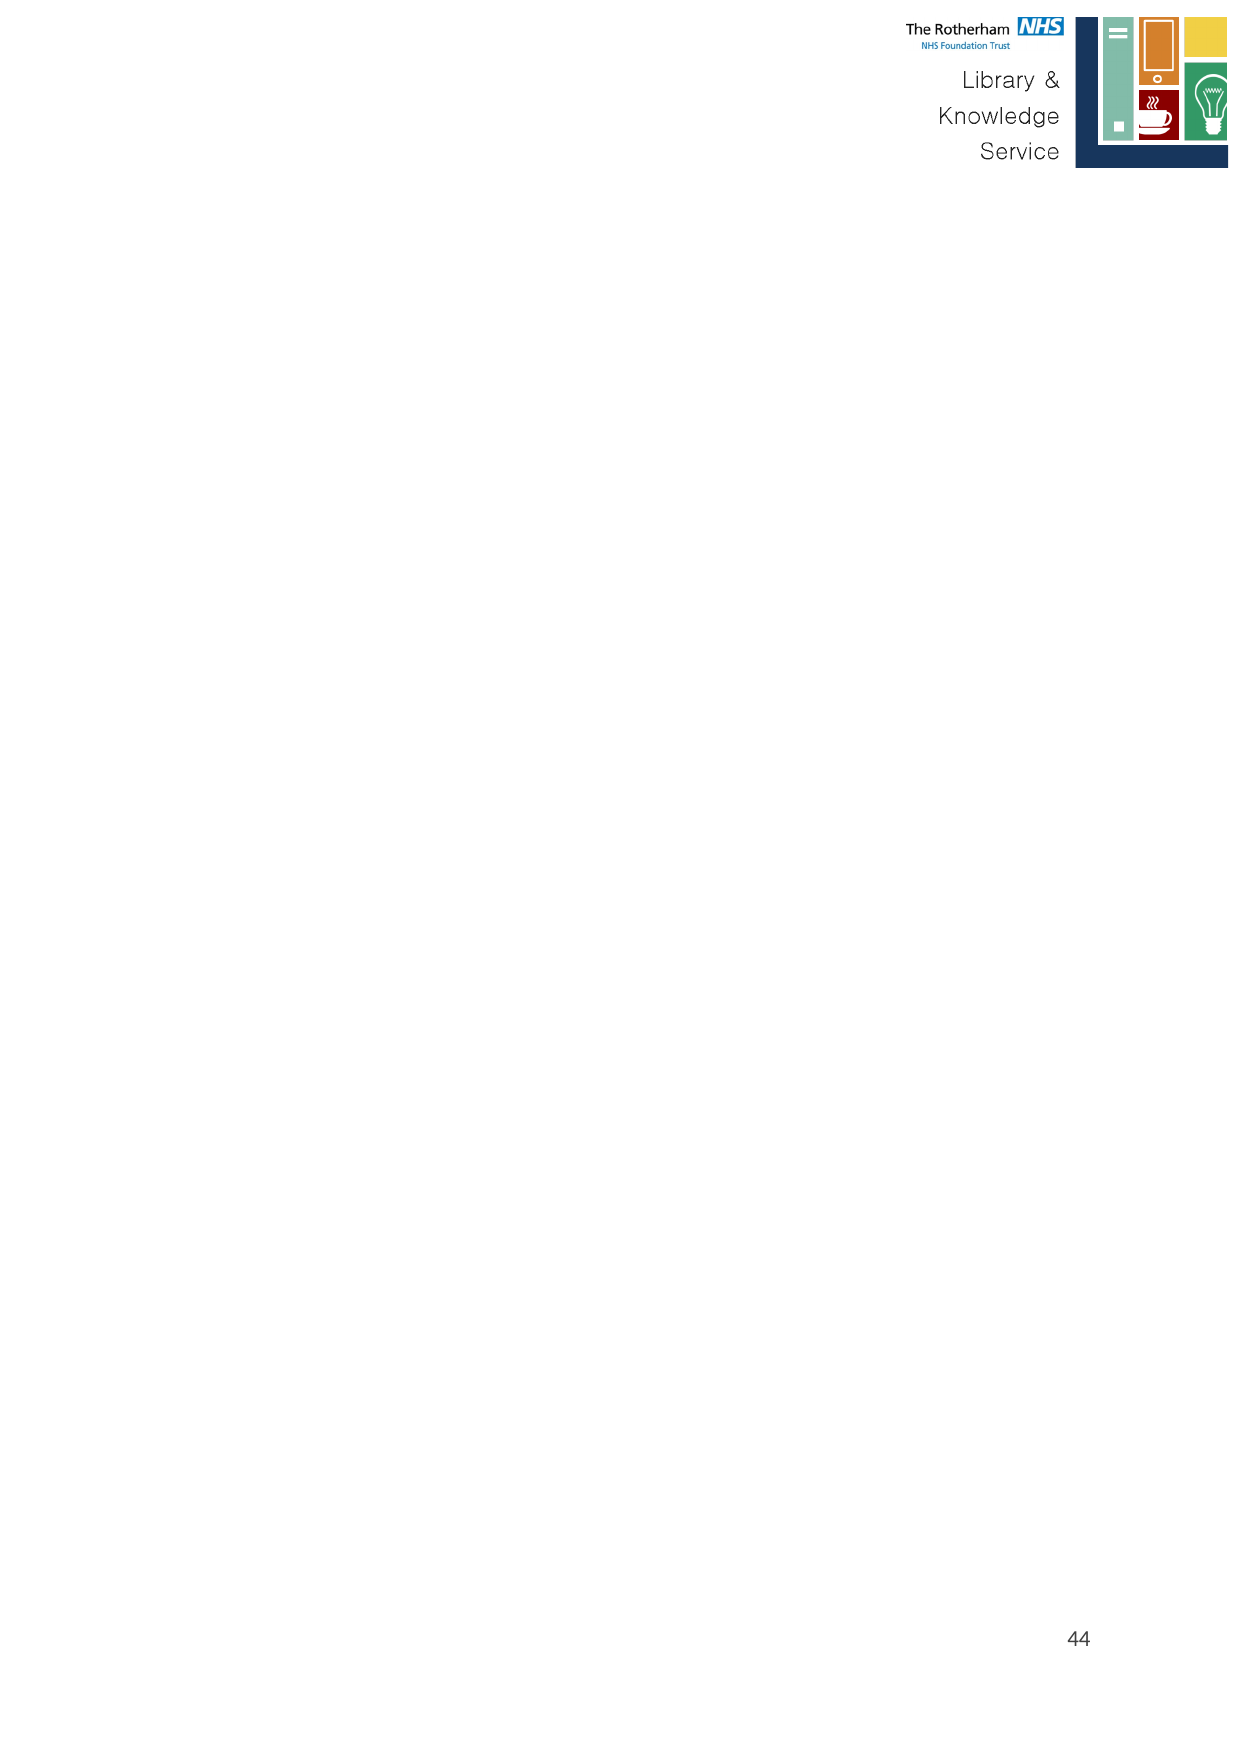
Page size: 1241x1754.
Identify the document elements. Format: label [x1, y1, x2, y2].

picture [902, 17, 1229, 177]
